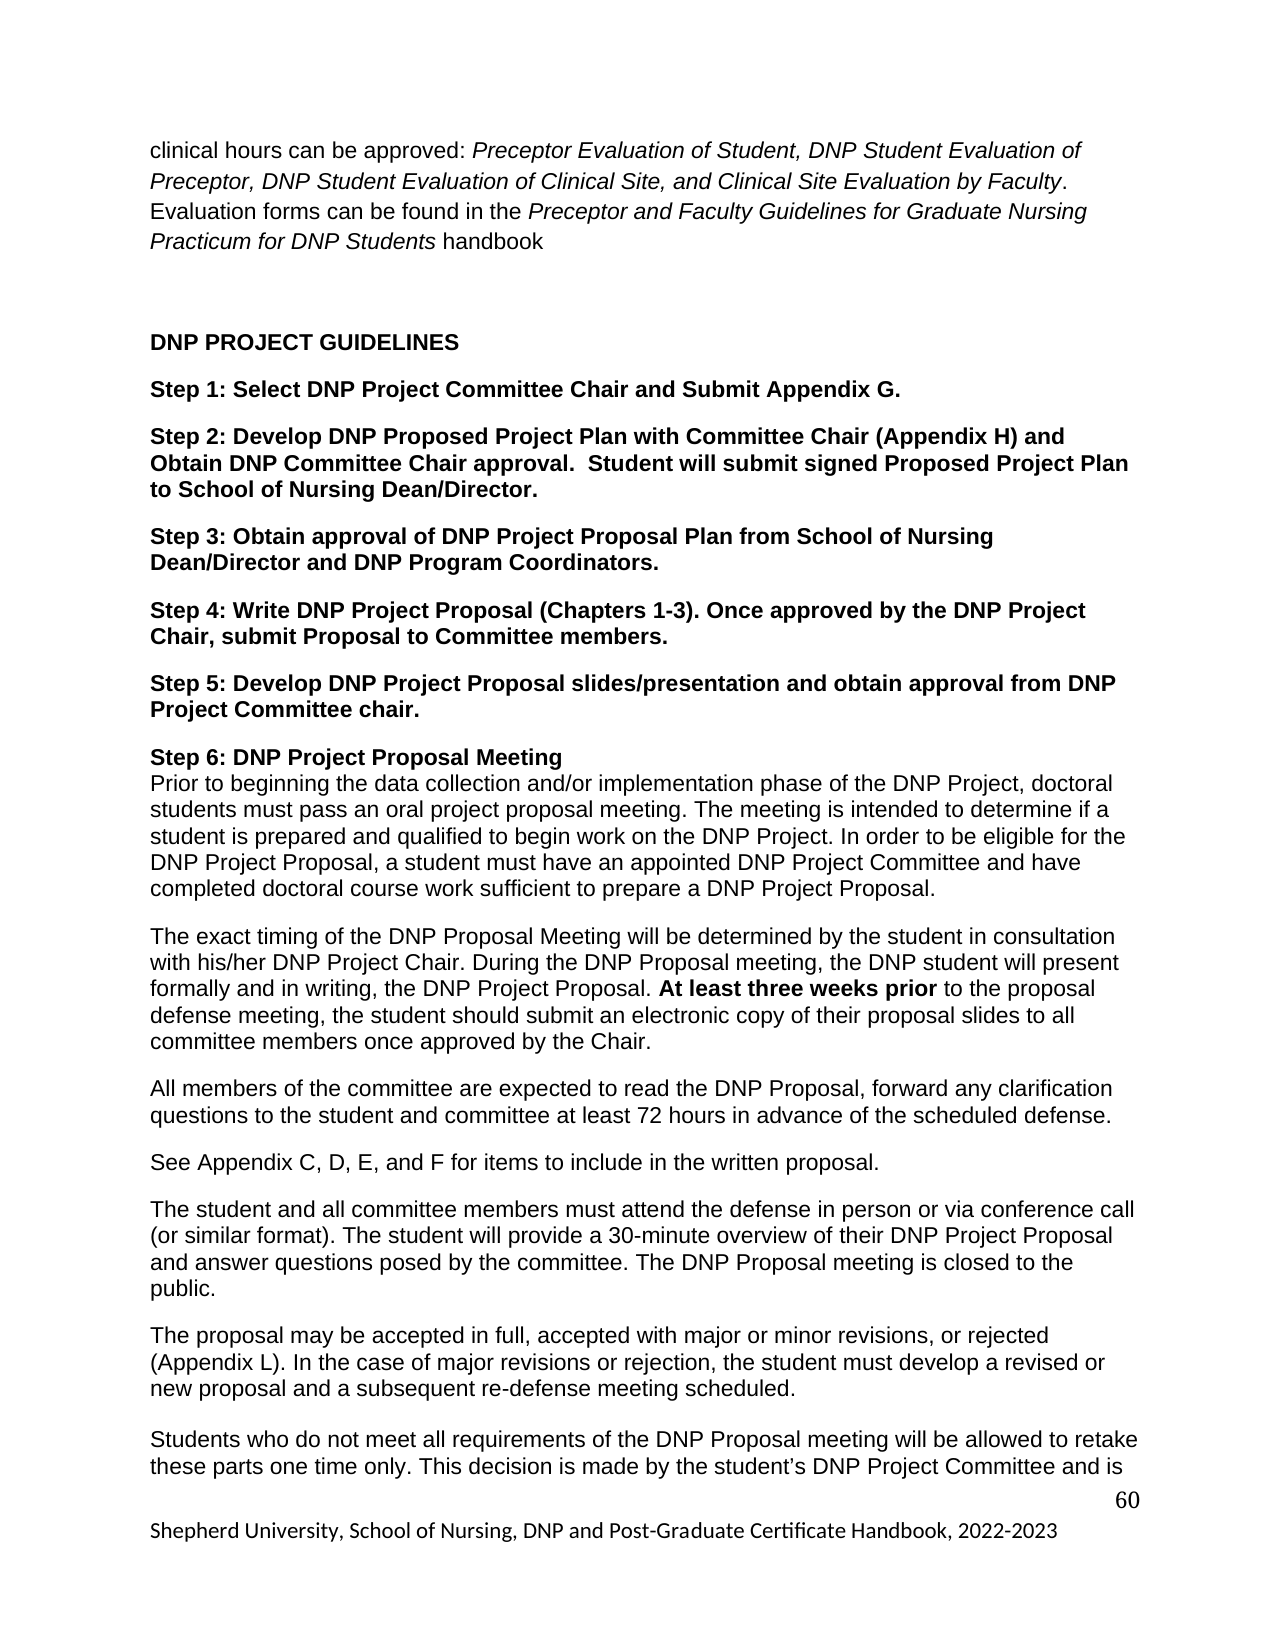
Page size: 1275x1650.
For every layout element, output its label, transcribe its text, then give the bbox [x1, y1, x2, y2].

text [150, 1426, 1140, 1479]
text Step 3: Obtain approval of DNP Project Proposal Plan from School of Nursing Dean/Director and DNP Program Coordinators. [150, 523, 1140, 576]
text The student and all committee members must attend the defense in person or via conference call (or similar format). The student will provide a 30-minute overview of their DNP Project Proposal and answer questions posed by the committee. The DNP Proposal meeting is closed to the public. [150, 1196, 1140, 1301]
text Step 2: Develop DNP Proposed Project Plan with Committee Chair (Appendix H) and Obtain DNP Committee Chair approval. Student will submit signed Proposed Project Plan to School of Nursing Dean/Director. [150, 423, 1140, 502]
text Step 5: Develop DNP Project Proposal slides/presentation and obtain approval from DNP Project Committee chair. [150, 670, 1140, 723]
text The exact timing of the DNP Proposal Meeting will be determined by the student in consultation with his/her DNP Project Chair. During the DNP Proposal meeting, the DNP student will present formally and in writing, the DNP Project Proposal. At least three weeks prior to the proposal defense meeting, the student should submit an electronic copy of their proposal slides to all committee members once approved by the Chair. [150, 923, 1140, 1054]
text See Appendix C, D, E, and F for items to include in the written proposal. [150, 1149, 1140, 1175]
text DNP PROJECT GUIDELINES [150, 329, 1140, 355]
text Step 4: Write DNP Project Proposal (Chapters 1-3). Once approved by the DNP Project Chair, submit Proposal to Committee members. [150, 597, 1140, 649]
text Step 6: DNP Project Proposal Meeting [150, 744, 1140, 770]
text All members of the committee are expected to read the DNP Proposal, forward any clarification questions to the student and committee at least 72 hours in advance of the scheduled defense. [150, 1075, 1140, 1128]
text Prior to beginning the data collection and/or implementation phase of the DNP Project, doctoral students must pass an oral project proposal meeting. The meeting is intended to determine if a student is prepared and qualified to begin work on the DNP Project. In order to be eligible for the DNP Project Proposal, a student must have an appointed DNP Project Committee and have completed doctoral course work sufficient to prepare a DNP Project Proposal. [150, 770, 1140, 902]
text The proposal may be accepted in full, accepted with major or minor revisions, or rejected (Appendix L). In the case of major revisions or rejection, the student must develop a revised or new proposal and a subsequent re-defense meeting scheduled. [150, 1322, 1140, 1401]
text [149, 137, 1139, 254]
text Step 1: Select DNP Project Committee Chair and Submit Appendix G. [150, 376, 1140, 402]
